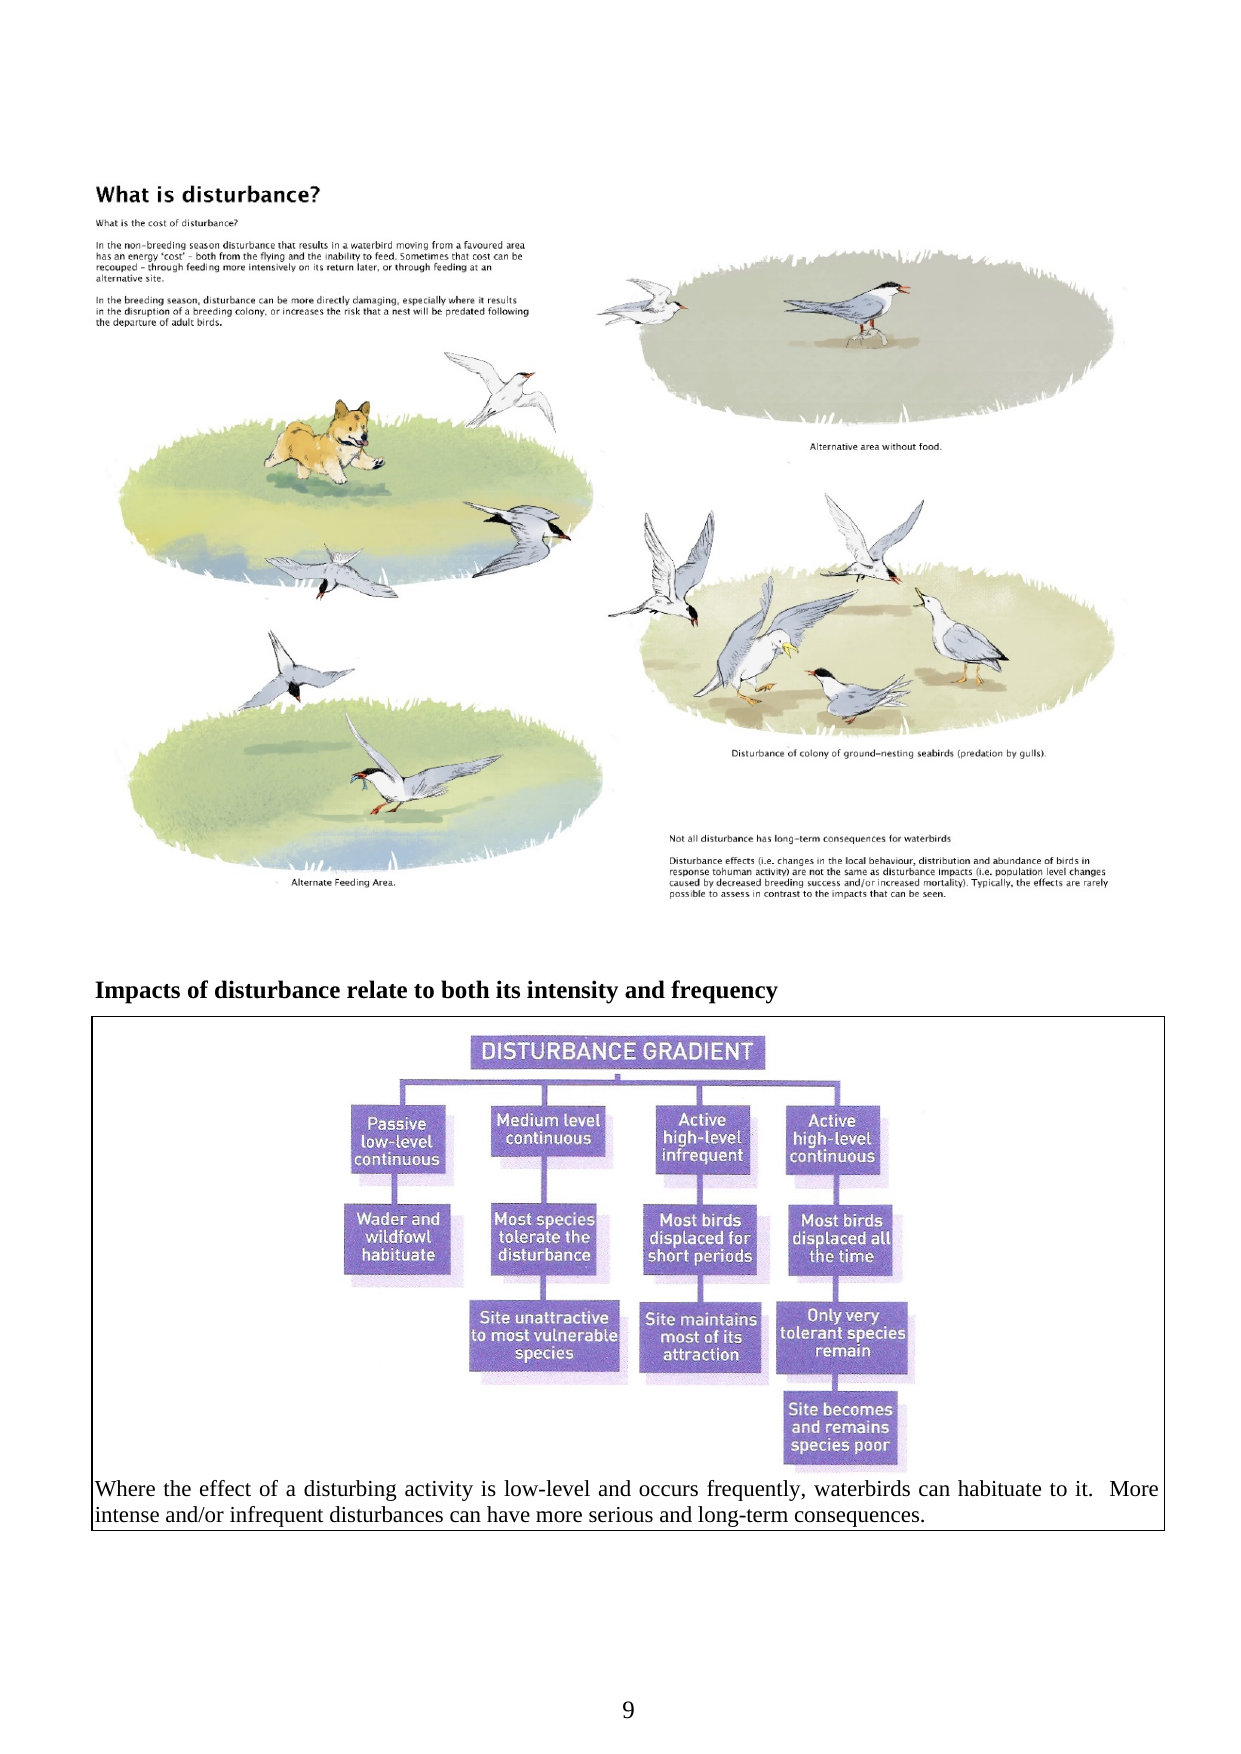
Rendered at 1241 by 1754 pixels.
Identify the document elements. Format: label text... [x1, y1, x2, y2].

picture [313, 1019, 944, 1475]
picture [72, 158, 1155, 946]
subtitle Impacts of disturbance relate to both its intensity and frequency [94, 975, 1162, 1003]
text Where the effect of a disturbing activity is low-level and occurs frequently, waterbirds can habituate to it. More intense and/or infrequent disturbances can have more serious and long-term consequences. [93, 1472, 1164, 1530]
